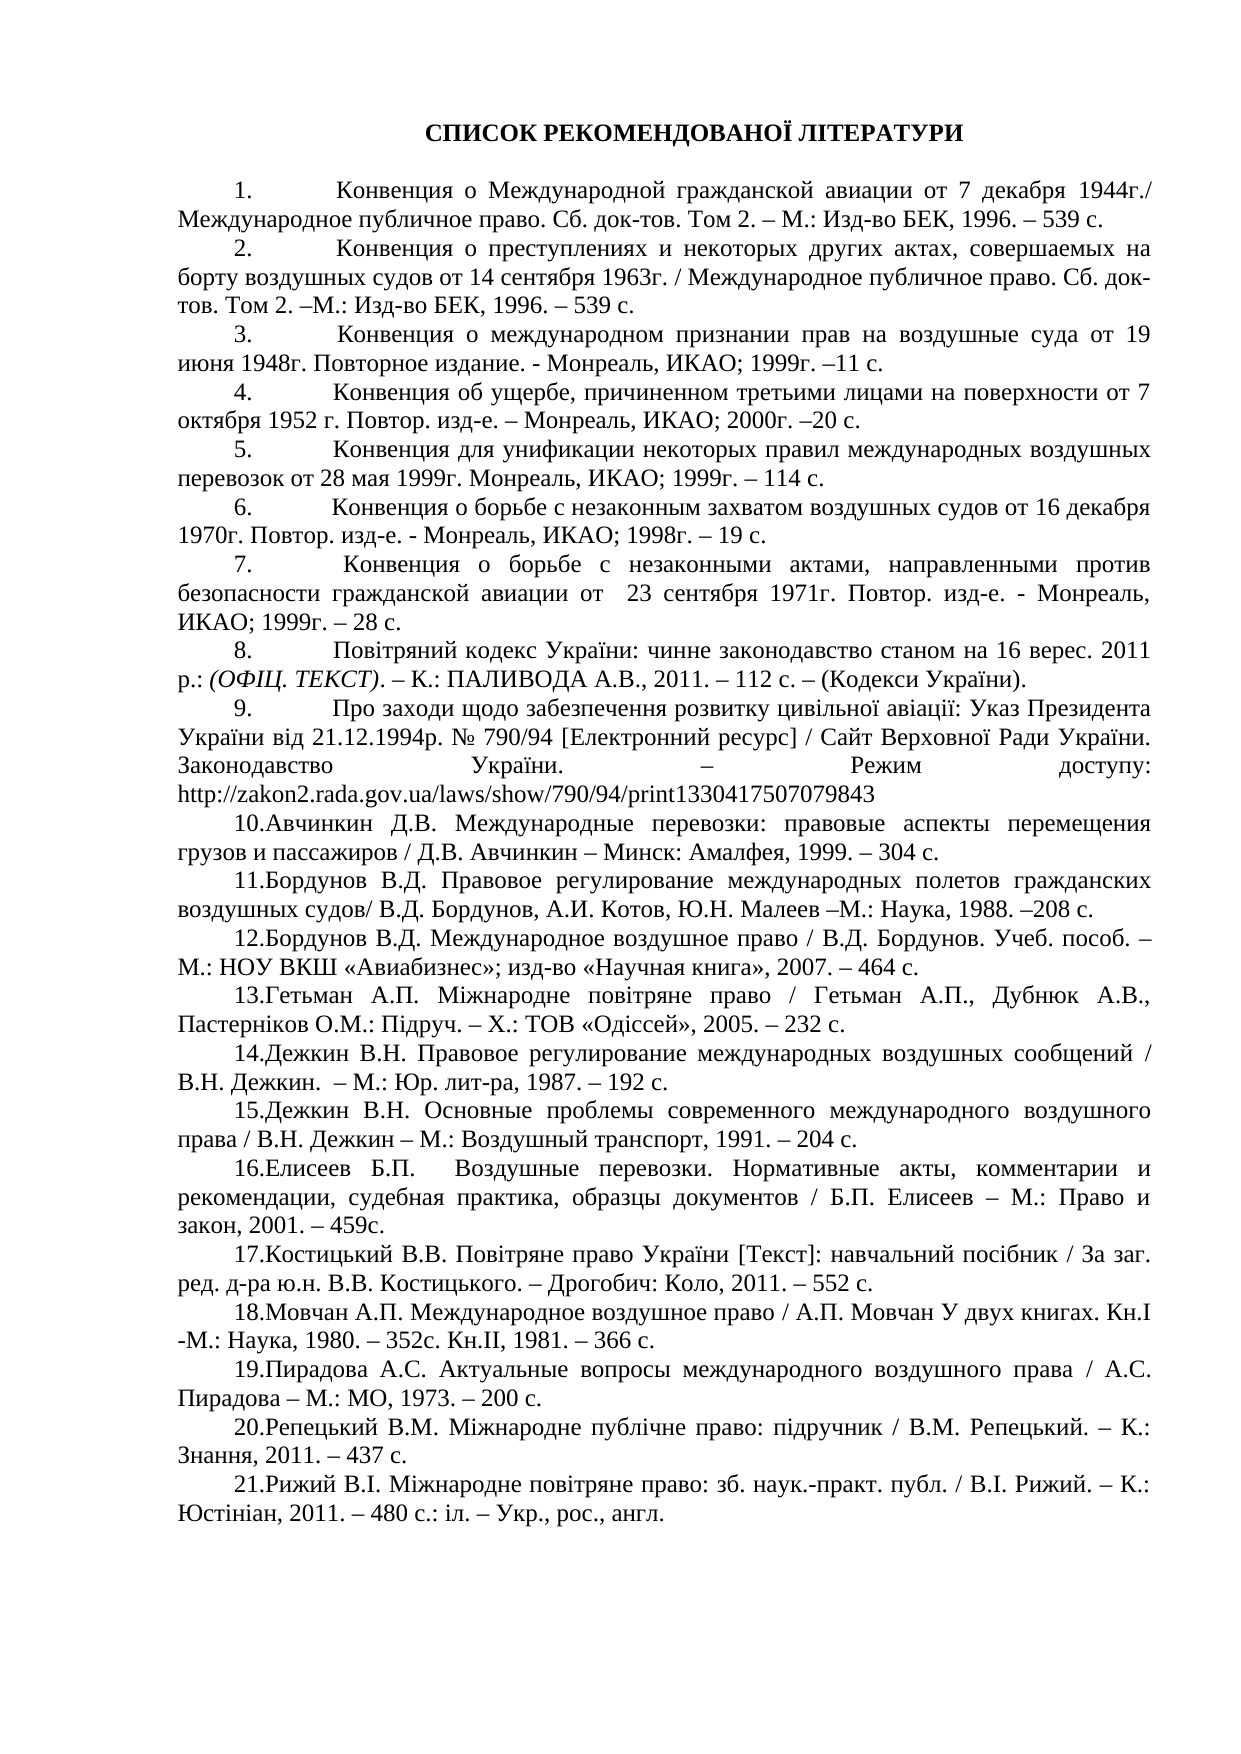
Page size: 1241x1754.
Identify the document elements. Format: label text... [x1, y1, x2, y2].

text 17.Костицький В.В. Повітряне право України [Текст]: навчальний посібник / За заг. ред. д-ра ю.н. В.В. Костицького. – Дрогобич: Коло, 2011. – 552 с. [177, 1239, 1152, 1297]
text 13.Гетьман А.П. Міжнародне повітряне право / Гетьман А.П., Дубнюк А.В., Пастерніков О.М.: Підруч. – Х.: ТОВ «Одіссей», 2005. – 232 с. [177, 981, 1152, 1038]
text 18.Мовчан А.П. Международное воздушное право / А.П. Мовчан У двух книгах. Кн.І -М.: Наука, 1980. – 352с. Кн.ІІ, 1981. – 366 с. [177, 1297, 1152, 1354]
list Конвенция об ущербе, причиненном третьими лицами на поверхности от 7 октября 1952 г. Повтор. изд-е. – Монреаль, ИКАО; 2000г. –20 с. [177, 377, 1152, 434]
text 15.Дежкин В.Н. Основные проблемы современного международного воздушного права / В.Н. Дежкин – М.: Воздушный транспорт, 1991. – 204 с. [177, 1096, 1152, 1153]
list Конвенция для унификации некоторых правил международных воздушных перевозок от 28 мая 1999г. Монреаль, ИКАО; 1999г. – 114 с. [177, 434, 1152, 492]
list Конвенция о Международной гражданской авиации от 7 декабря 1944г./ Международное публичное право. Сб. док-тов. Том 2. – М.: Изд-во БЕК, 1996. – 539 с. [177, 176, 1152, 233]
text 20.Репецький В.М. Міжнародне публічне право: підручник / В.М. Репецький. – К.: Знання, 2011. – 437 с. [177, 1412, 1152, 1469]
text 14.Дежкин В.Н. Правовое регулирование международных воздушных сообщений / В.Н. Дежкин. – М.: Юр. лит-ра, 1987. – 192 с. [177, 1038, 1152, 1096]
text 19.Пирадова А.С. Актуальные вопросы международного воздушного права / А.С. Пирадова – М.: МО, 1973. – 200 с. [177, 1354, 1152, 1412]
list Конвенция о международном признании прав на воздушные суда от 19 июня 1948г. Повторное издание. - Монреаль, ИКАО; 1999г. –11 с. [177, 319, 1152, 377]
text 10.Авчинкин Д.В. Международные перевозки: правовые аспекты перемещения грузов и пассажиров / Д.В. Авчинкин – Минск: Амалфея, 1999. – 304 с. [177, 808, 1152, 866]
text 16.Елисеев Б.П. Воздушные перевозки. Нормативные акты, комментарии и рекомендации, судебная практика, образцы документов / Б.П. Елисеев – М.: Право и закон, 2001. – 459с. [177, 1153, 1152, 1239]
text 11.Бордунов В.Д. Правовое регулирование международных полетов гражданских воздушных судов/ В.Д. Бордунов, А.И. Котов, Ю.Н. Малеев –М.: Наука, 1988. –208 с. [177, 866, 1152, 923]
list Конвенция о борьбе с незаконным захватом воздушных судов от 16 декабря 1970г. Повтор. изд-е. - Монреаль, ИКАО; 1998г. – 19 с. [177, 492, 1152, 549]
text СПИСОК РЕКОМЕНДОВАНОЇ ЛІТЕРАТУРИ [177, 118, 1152, 147]
list Конвенция о преступлениях и некоторых других актах, совершаемых на борту воздушных судов от 14 сентября 1963г. / Международное публичное право. Сб. док-тов. Том 2. –М.: Изд-во БЕК, 1996. – 539 с. [177, 233, 1152, 319]
list Конвенция о борьбе с незаконными актами, направленными против безопасности гражданской авиации от 23 сентября 1971г. Повтор. изд-е. - Монреаль, ИКАО; 1999г. – 28 с. [177, 549, 1152, 636]
list Про заходи щодо забезпечення розвитку цивільної авіації: Указ Президента України від 21.12.1994р. № 790/94 [Електронний ресурс] / Сайт Верховної Ради України. Законодавство України. – Режим доступу: http://zakon2.rada.gov.ua/laws/show/790/94/print1330417507079843 [177, 693, 1152, 808]
text 12.Бордунов В.Д. Международное воздушное право / В.Д. Бордунов. Учеб. пособ. – М.: НОУ ВКШ «Авиабизнес»; изд-во «Научная книга», 2007. – 464 с. [177, 923, 1152, 981]
list Повітряний кодекс України: чинне законодавство станом на 16 верес. 2011 р.: (ОФІЦ. ТЕКСТ). – К.: ПАЛИВОДА А.В., 2011. – 112 с. – (Кодекси України). [177, 636, 1152, 693]
text 21.Рижий В.І. Міжнародне повітряне право: зб. наук.-практ. публ. / В.І. Рижий. – К.: Юстініан, 2011. – 480 с.: іл. – Укр., рос., англ. [177, 1469, 1152, 1527]
